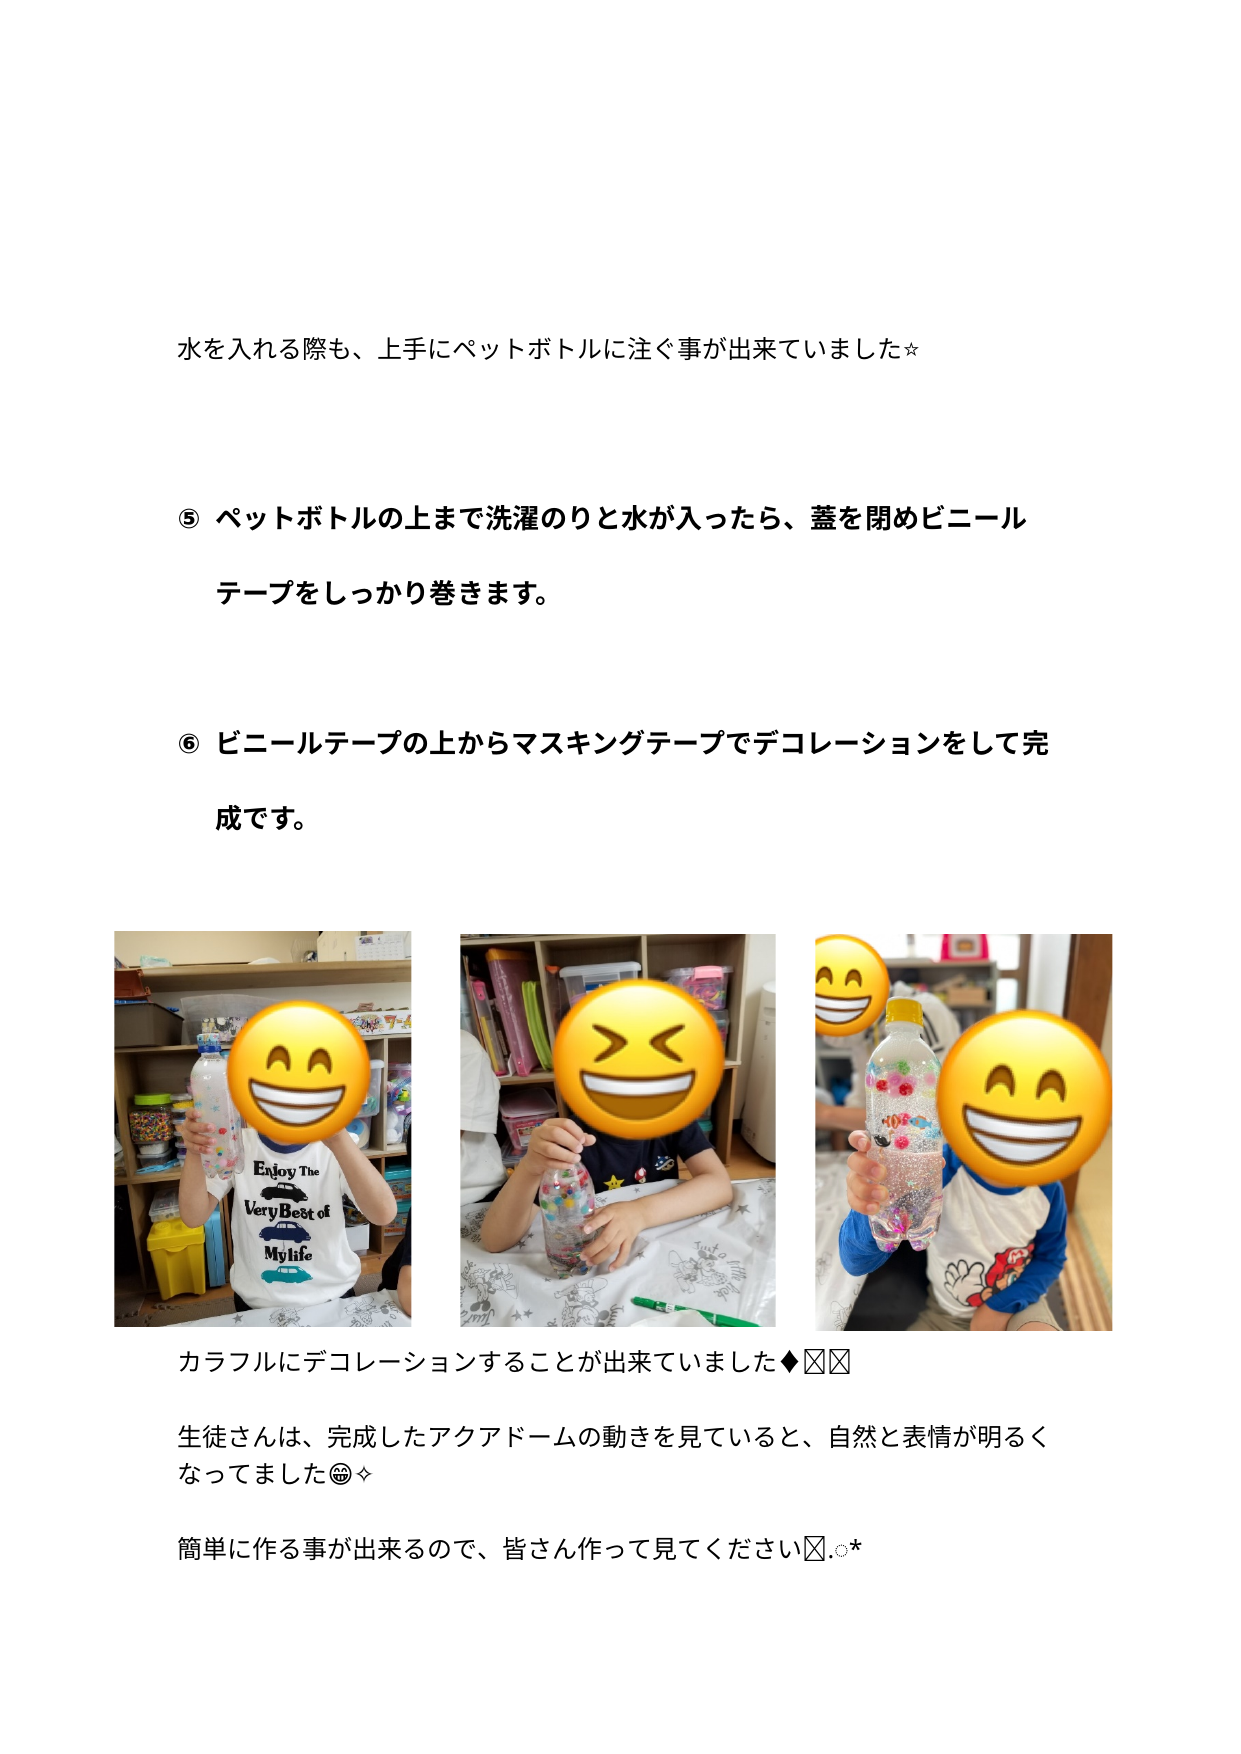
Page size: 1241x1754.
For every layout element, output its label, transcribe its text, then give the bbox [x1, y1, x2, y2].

text カラフルにデコレーションすることが出来ていました♦️🔸🔹 [177, 1117, 1063, 1379]
list ペットボトルの上まで洗濯のりと水が入ったら、蓋を閉めビニールテープをしっかり巻きます。 [177, 479, 1063, 629]
picture [114, 931, 412, 1327]
text 生徒さんは、完成したアクアドームの動きを見ていると、自然と表情が明るくなってました😁✧ [177, 1417, 1063, 1492]
text 水を入れる際も、上手にペットボトルに注ぐ事が出来ていました⭐ [177, 329, 1063, 367]
picture [815, 934, 1113, 1331]
text 簡単に作る事が出来るので、皆さん作って見てください💎.◌* [177, 1529, 1063, 1567]
picture [460, 934, 776, 1327]
list ビニールテープの上からマスキングテープでデコレーションをして完成です。 [177, 704, 1063, 854]
